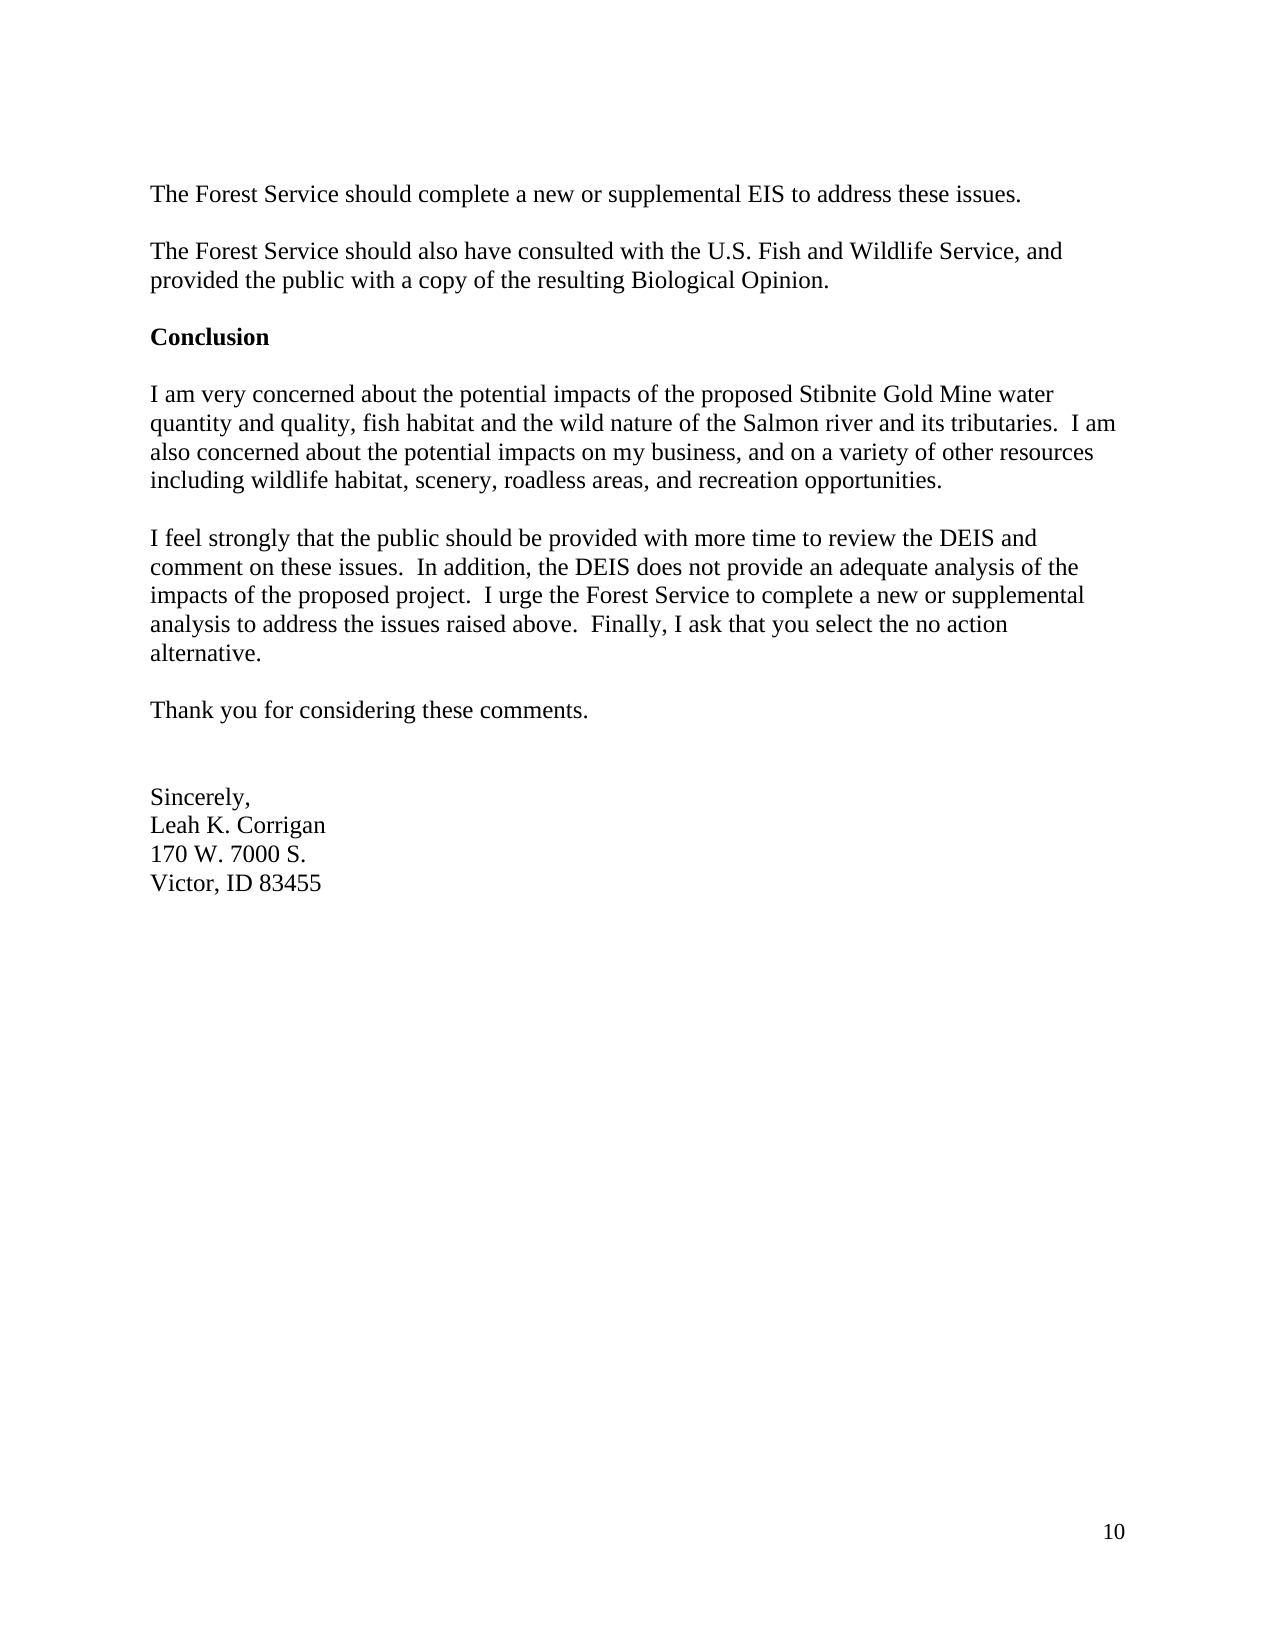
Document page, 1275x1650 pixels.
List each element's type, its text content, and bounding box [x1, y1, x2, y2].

text The Forest Service should also have consulted with the U.S. Fish and Wildlife Service, and provided the public with a copy of the resulting Biological Opinion. [150, 236, 1125, 294]
text Sincerely, [150, 782, 1125, 811]
text The Forest Service should complete a new or supplemental EIS to address these issues. [150, 179, 1125, 207]
text Victor, ID 83455 [150, 868, 1125, 897]
text I am very concerned about the potential impacts of the proposed Stibnite Gold Mine water quantity and quality, fish habitat and the wild nature of the Salmon river and its tributaries. I am also concerned about the potential impacts on my business, and on a variety of other resources including wildlife habitat, scenery, roadless areas, and recreation opportunities. [150, 379, 1125, 494]
text Leah K. Corrigan [150, 811, 1125, 839]
text 170 W. 7000 S. [150, 839, 1125, 868]
text I feel strongly that the public should be provided with more time to review the DEIS and comment on these issues. In addition, the DEIS does not provide an adequate analysis of the impacts of the proposed project. I urge the Forest Service to complete a new or supplemental analysis to address the issues raised above. Finally, I ask that you select the no action alternative. [150, 523, 1125, 667]
text Thank you for considering these comments. [150, 696, 1125, 724]
text Conclusion [150, 322, 1125, 351]
